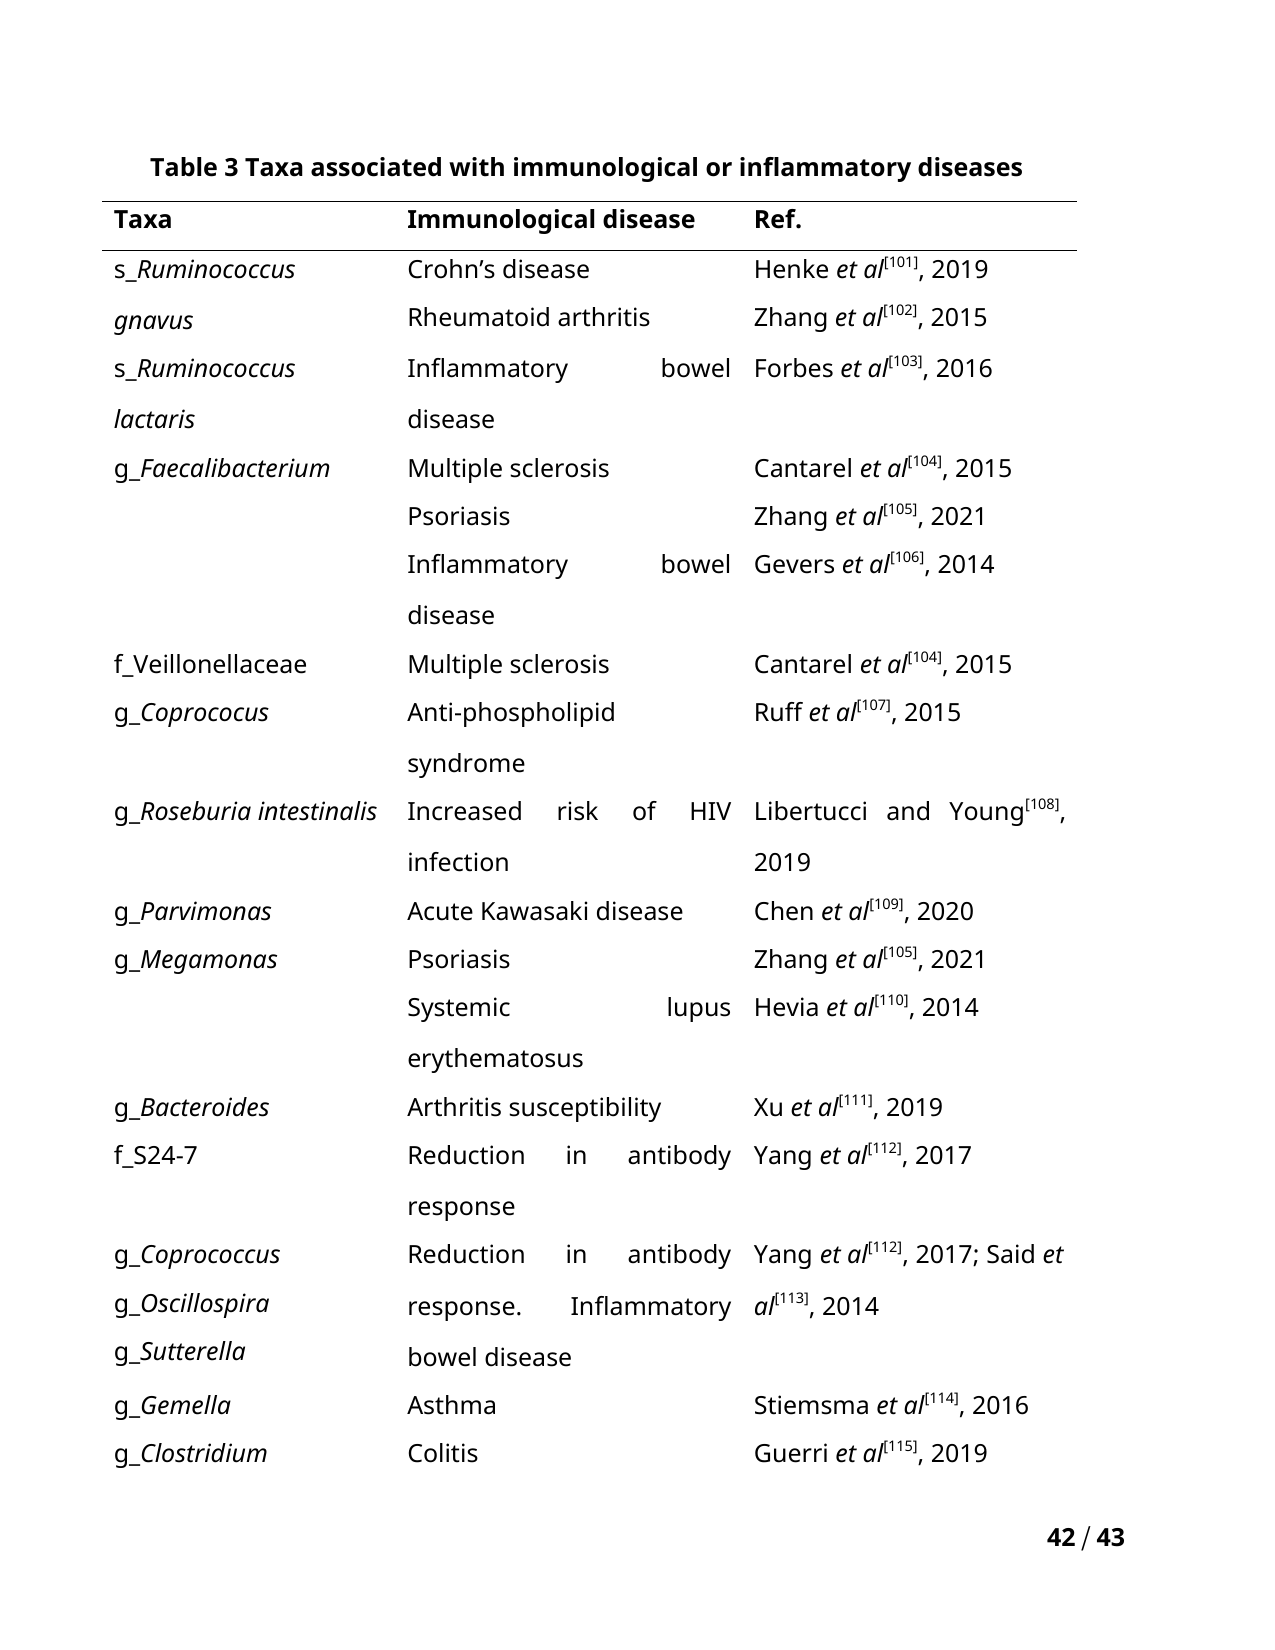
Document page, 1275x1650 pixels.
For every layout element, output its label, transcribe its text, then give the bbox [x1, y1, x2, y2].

table_cell Forbes et al[103], 2016 [743, 351, 1077, 450]
table_cell Systemic lupus erythematosus [396, 990, 742, 1089]
text Table 3 Taxa associated with immunological or inflammatory diseases [150, 150, 1125, 184]
table_header Immunological disease [396, 202, 742, 250]
table_cell Ruff et al[107], 2015 [743, 695, 1077, 794]
table_cell s_Ruminococcus gnavus [102, 251, 396, 351]
table_cell g_Coprococus [102, 695, 396, 794]
table_cell Inflammatory bowel disease [396, 351, 742, 450]
table_cell g_Coprococcus [102, 1237, 396, 1285]
table_cell Acute Kawasaki disease [396, 893, 742, 942]
table_cell g_Gemella [102, 1388, 396, 1436]
table_cell Hevia et al[110], 2014 [743, 990, 1077, 1089]
table_cell Crohn’s disease [396, 251, 742, 300]
table_cell Anti-phospholipid syndrome [396, 695, 742, 794]
table_cell Psoriasis [396, 499, 742, 547]
table_cell Zhang et al[102], 2015 [743, 300, 1077, 351]
table_cell Stiemsma et al[114], 2016 [743, 1388, 1077, 1436]
table_cell g_Sutterella [102, 1334, 396, 1387]
table_cell g_Parvimonas [102, 893, 396, 942]
table_cell Reduction in antibody response. Inflammatory bowel disease [396, 1237, 742, 1387]
table_cell g_Bacteroides [102, 1089, 396, 1138]
table_cell Cantarel et al[104], 2015 [743, 450, 1077, 498]
table_cell Henke et al[101], 2019 [743, 251, 1077, 300]
table_cell Yang et al[112], 2017; Said et al[113], 2014 [743, 1237, 1077, 1387]
table_cell Psoriasis [396, 942, 742, 990]
table_cell Zhang et al[105], 2021 [743, 499, 1077, 547]
table_cell f_Veillonellaceae [102, 646, 396, 694]
table_cell Rheumatoid arthritis [396, 300, 742, 351]
table_cell Yang et al[112], 2017 [743, 1138, 1077, 1237]
table_header Ref. [743, 202, 1077, 250]
table_cell Arthritis susceptibility [396, 1089, 742, 1138]
table_cell g_Oscillospira [102, 1285, 396, 1334]
table_cell Libertucci and Young[108], 2019 [743, 794, 1077, 893]
table_cell Gevers et al[106], 2014 [743, 547, 1077, 646]
table_cell Asthma [396, 1388, 742, 1436]
table_cell g_Faecalibacterium [102, 450, 396, 646]
table_cell Cantarel et al[104], 2015 [743, 646, 1077, 694]
table_cell Multiple sclerosis [396, 646, 742, 694]
table_cell Increased risk of HIV infection [396, 794, 742, 893]
table_cell g_Megamonas [102, 942, 396, 1089]
table_cell Inflammatory bowel disease [396, 547, 742, 646]
table_cell g_Clostridium [102, 1436, 396, 1484]
table_cell Reduction in antibody response [396, 1138, 742, 1237]
table_cell Zhang et al[105], 2021 [743, 942, 1077, 990]
table_cell Guerri et al[115], 2019 [743, 1436, 1077, 1484]
table_cell Colitis [396, 1436, 742, 1484]
table_cell Chen et al[109], 2020 [743, 893, 1077, 942]
table_header Taxa [102, 202, 396, 250]
table_cell s_Ruminococcus lactaris [102, 351, 396, 450]
table_cell Xu et al[111], 2019 [743, 1089, 1077, 1138]
table_cell g_Roseburia intestinalis [102, 794, 396, 893]
table_cell f_S24-7 [102, 1138, 396, 1237]
table_cell Multiple sclerosis [396, 450, 742, 498]
